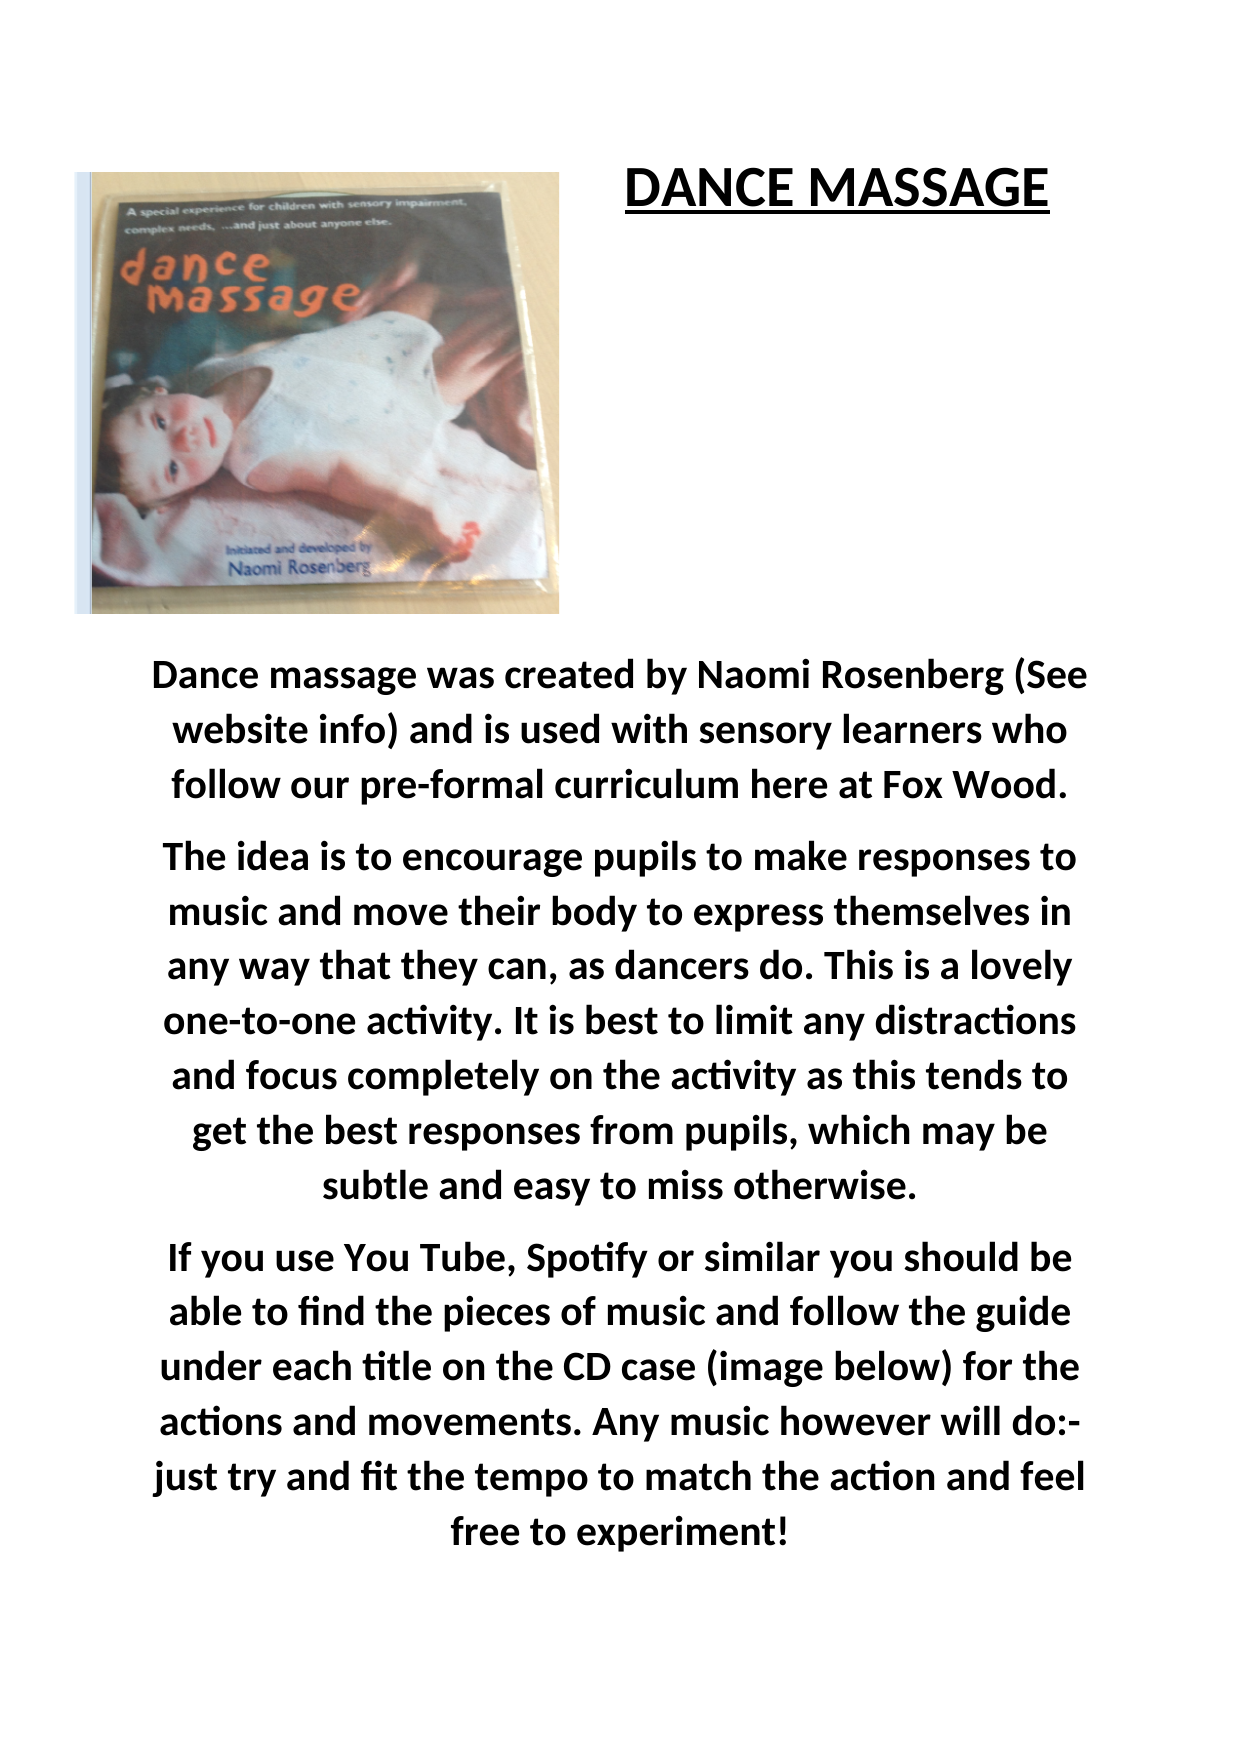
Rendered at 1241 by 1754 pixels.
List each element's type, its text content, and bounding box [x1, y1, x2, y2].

text Dance massage was created by Naomi Rosenberg (See website info) and is used with sensory learners who follow our pre-formal curriculum here at Fox Wood. [150, 648, 1090, 809]
picture [74, 172, 561, 614]
text The idea is to encourage pupils to make responses to music and move their body to express themselves in any way that they can, as dancers do. This is a lovely one-to-one activity. It is best to limit any distractions and focus completely on the activity as this tends to get the best responses from pupils, which may be subtle and easy to miss otherwise. [150, 829, 1090, 1210]
text DANCE MASSAGE [150, 150, 1090, 221]
text If you use You Tube, Spotify or similar you should be able to find the pieces of music and follow the guide under each title on the CD case (image below) for the actions and movements. Any music however will do:- just try and fit the tempo to match the action and feel free to experiment! [150, 1231, 1090, 1556]
